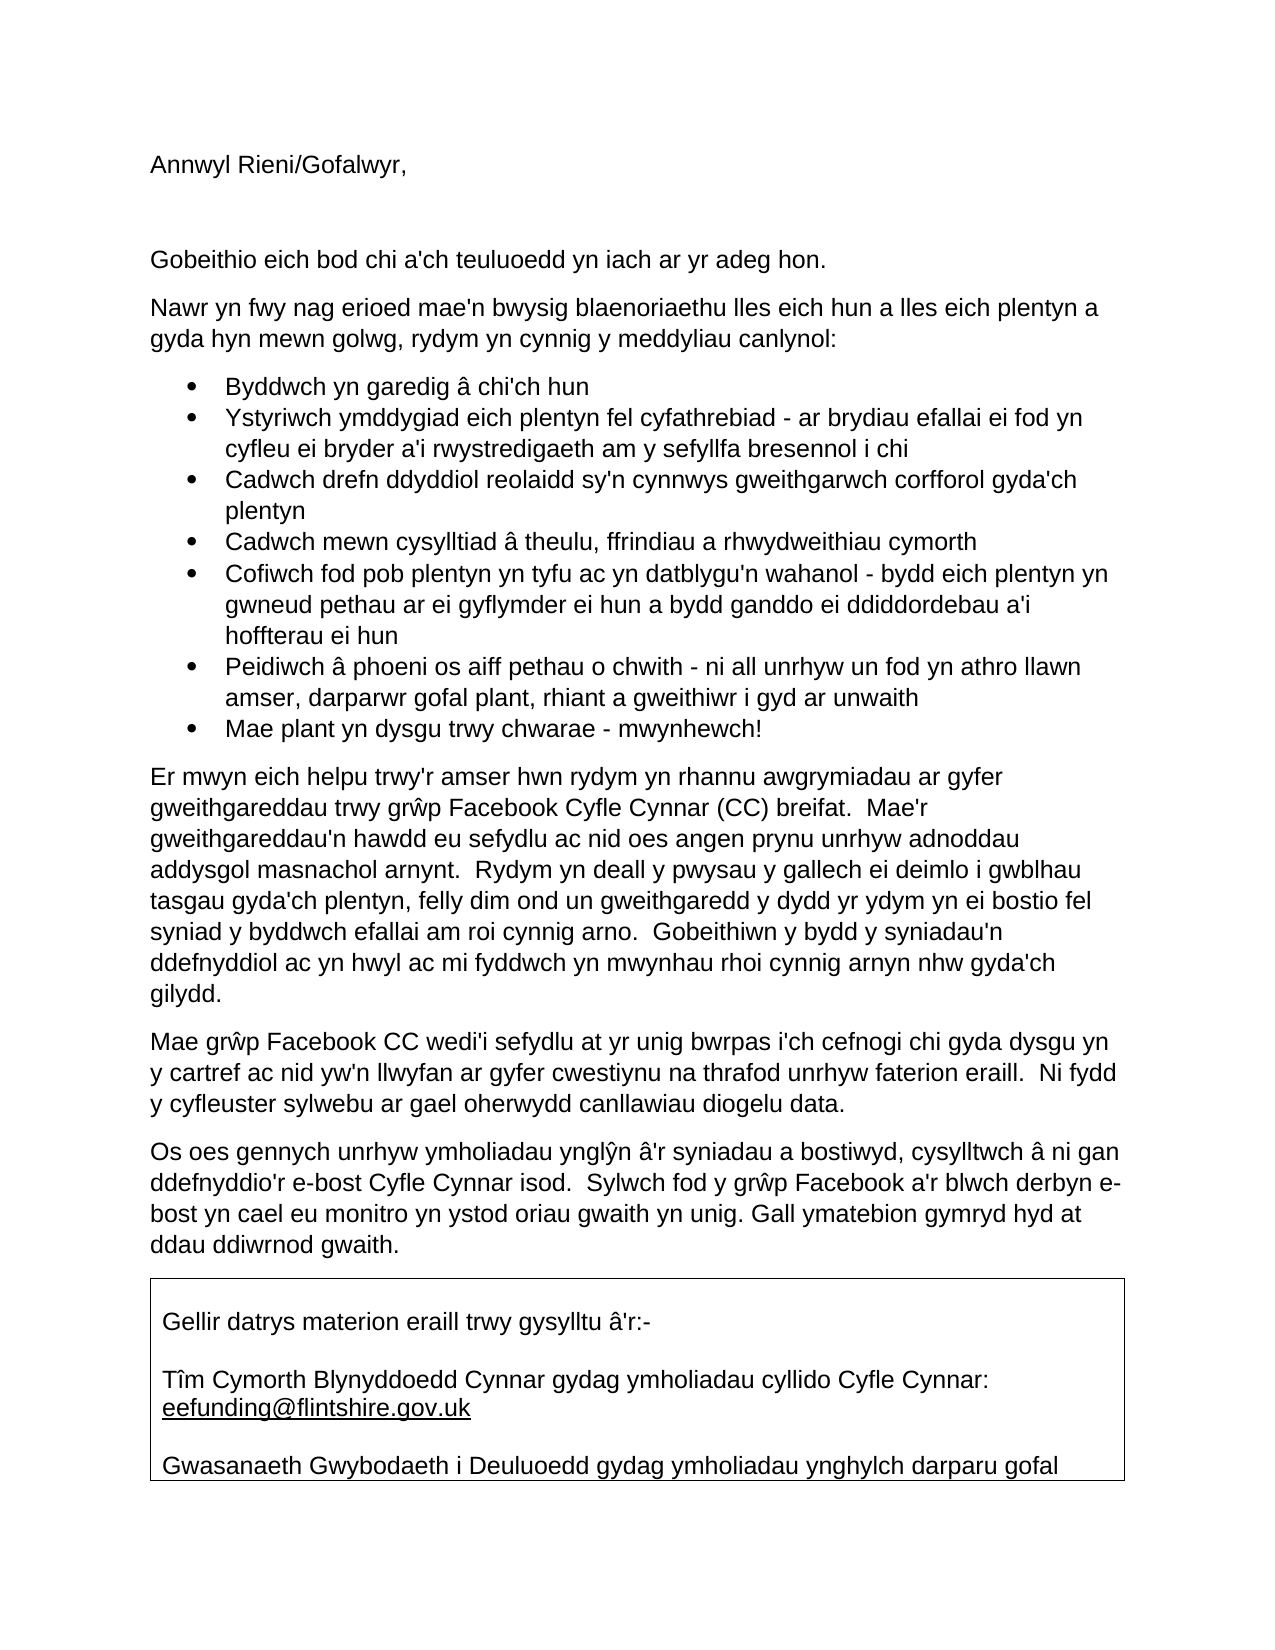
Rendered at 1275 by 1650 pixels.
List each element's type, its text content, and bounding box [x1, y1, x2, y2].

list Byddwch yn garedig â chi'ch hun [187, 372, 1125, 401]
list Cadwch mewn cysylltiad â theulu, ffrindiau a rhwydweithiau cymorth [187, 527, 1125, 556]
list Peidiwch â phoeni os aiff pethau o chwith - ni all unrhyw un fod yn athro llawn amser, darparwr gofal plant, rhiant a gweithiwr i gyd ar unwaith [187, 652, 1125, 712]
text Er mwyn eich helpu trwy'r amser hwn rydym yn rhannu awgrymiadau ar gyfer gweithgareddau trwy grŵp Facebook Cyfle Cynnar (CC) breifat. Mae'r gweithgareddau'n hawdd eu sefydlu ac nid oes angen prynu unrhyw adnoddau addysgol masnachol arnynt. Rydym yn deall y pwysau y gallech ei deimlo i gwblhau tasgau gyda'ch plentyn, felly dim ond un gweithgaredd y dydd yr ydym yn ei bostio fel syniad y byddwch efallai am roi cynnig arno. Gobeithiwn y bydd y syniadau'n ddefnyddiol ac yn hwyl ac mi fyddwch yn mwynhau rhoi cynnig arnyn nhw gyda'ch gilydd. [150, 762, 1125, 1008]
list Mae plant yn dysgu trwy chwarae - mwynhewch! [187, 714, 1125, 743]
text Os oes gennych unrhyw ymholiadau ynglŷn â'r syniadau a bostiwyd, cysylltwch â ni gan ddefnyddio'r e-bost Cyfle Cynnar isod. Sylwch fod y grŵp Facebook a'r blwch derbyn e-bost yn cael eu monitro yn ystod oriau gwaith yn unig. Gall ymatebion gymryd hyd at ddau ddiwrnod gwaith. [150, 1137, 1125, 1258]
list Cadwch drefn ddyddiol reolaidd sy'n cynnwys gweithgarwch corfforol gyda'ch plentyn [187, 465, 1125, 525]
text Gobeithio eich bod chi a'ch teuluoedd yn iach ar yr adeg hon. [150, 245, 1125, 274]
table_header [151, 1279, 1124, 1480]
text Nawr yn fwy nag erioed mae'n bwysig blaenoriaethu lles eich hun a lles eich plentyn a gyda hyn mewn golwg, rydym yn cynnig y meddyliau canlynol: [150, 293, 1125, 353]
list Ystyriwch ymddygiad eich plentyn fel cyfathrebiad - ar brydiau efallai ei fod yn cyfleu ei bryder a'i rwystredigaeth am y sefyllfa bresennol i chi [187, 403, 1125, 463]
text Mae grŵp Facebook CC wedi'i sefydlu at yr unig bwrpas i'ch cefnogi chi gyda dysgu yn y cartref ac nid yw'n llwyfan ar gyfer cwestiynu na thrafod unrhyw faterion eraill. Ni fydd y cyfleuster sylwebu ar gael oherwydd canllawiau diogelu data. [150, 1027, 1125, 1118]
list Cofiwch fod pob plentyn yn tyfu ac yn datblygu'n wahanol - bydd eich plentyn yn gwneud pethau ar ei gyflymder ei hun a bydd ganddo ei ddiddordebau a'i hoffterau ei hun [187, 558, 1125, 649]
text Annwyl Rieni/Gofalwyr, [150, 150, 1125, 179]
